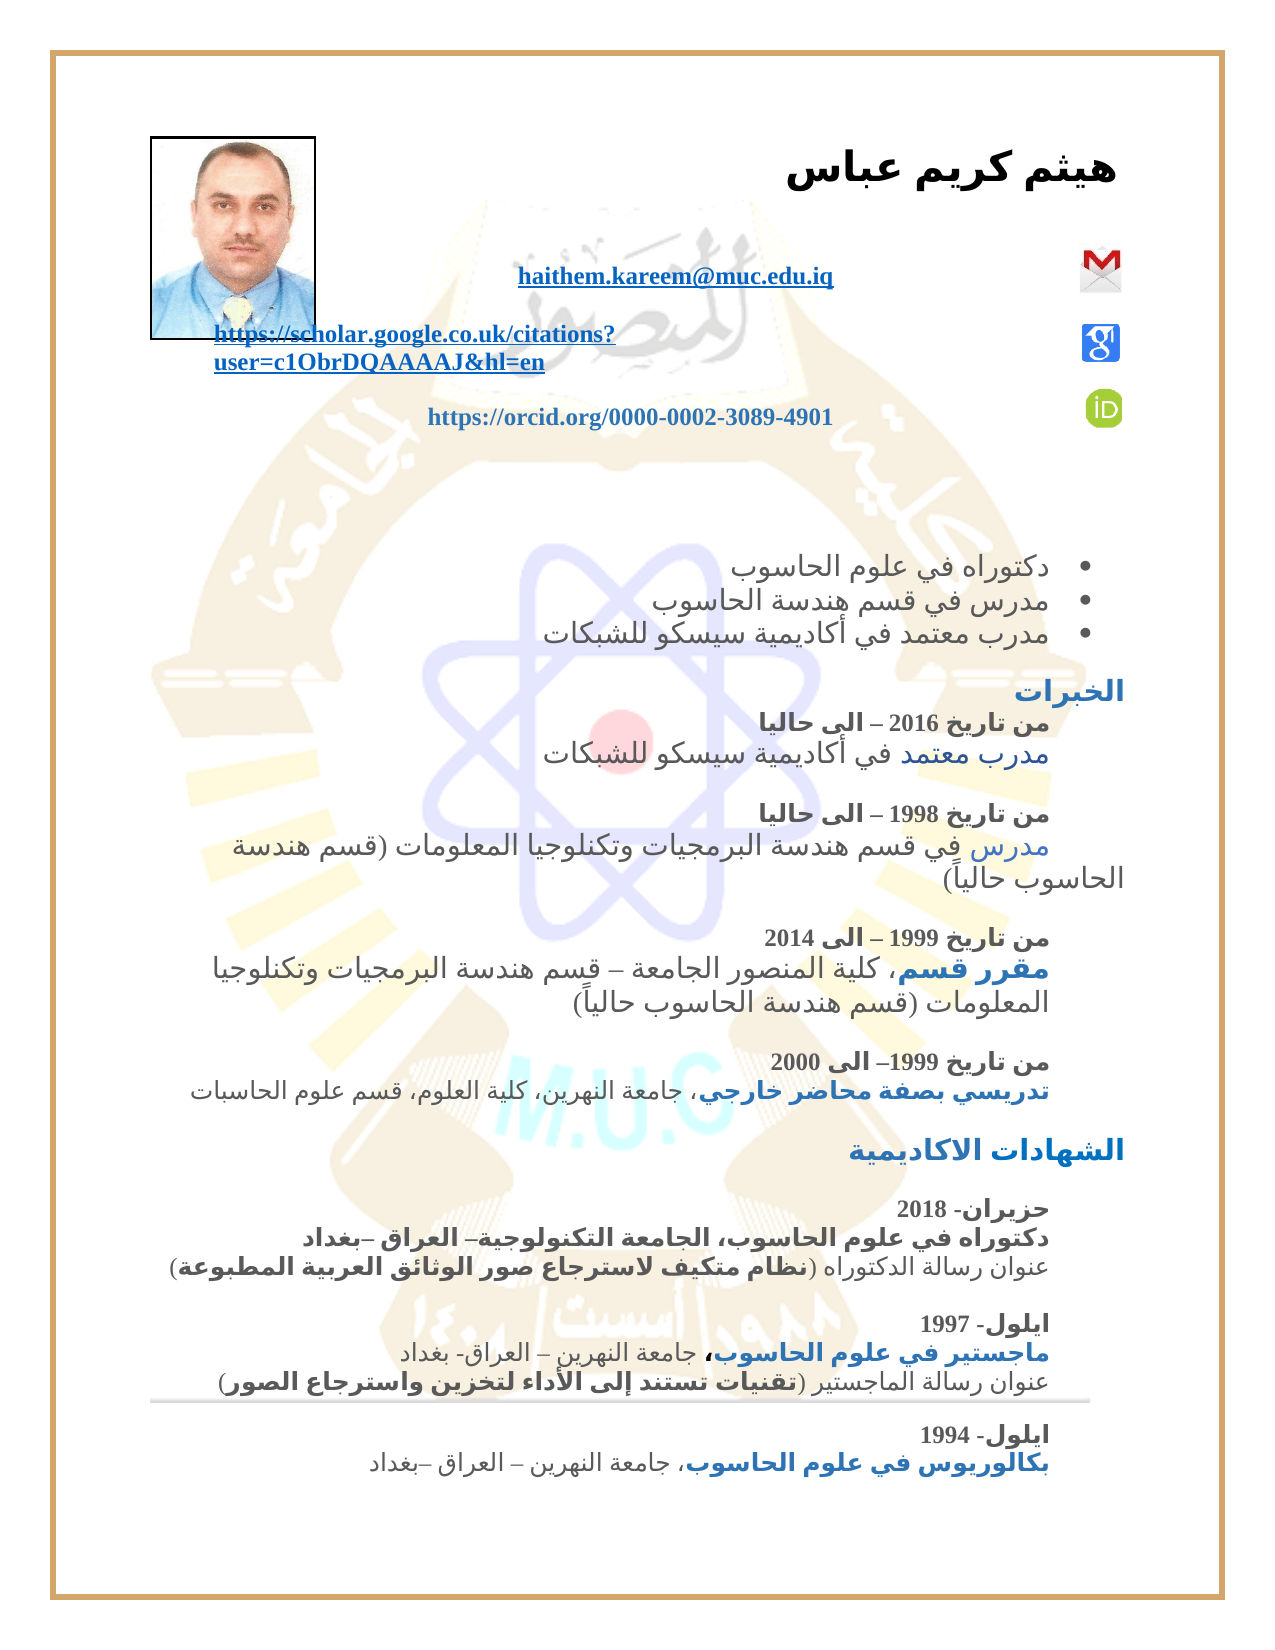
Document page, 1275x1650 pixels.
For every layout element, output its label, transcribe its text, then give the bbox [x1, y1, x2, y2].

text حزيران- 2018 [150, 1194, 1125, 1223]
text من تاريخ 1999– الى 2000 [150, 1047, 1125, 1076]
text مقرر قسم، كلية المنصور الجامعة – قسم هندسة البرمجيات وتكنلوجيا المعلومات (قسم هندسة الحاسوب حالياً) [150, 952, 1125, 1019]
text تدريسي بصفة محاضر خارجي، جامعة النهرين، كلية العلوم، قسم علوم الحاسبات [150, 1076, 1125, 1105]
list مدرب معتمد في أكاديمية سيسكو للشبكات [150, 617, 1080, 650]
list دكتوراه في علوم الحاسوب [150, 549, 1080, 583]
text الخبرات [150, 674, 1125, 708]
text الشهادات الاكاديمية [150, 1133, 1125, 1166]
text من تاريخ 2016 – الى حاليا [150, 708, 1125, 737]
text عنوان رسالة الماجستير (تقنيات تستند إلى الأداء لتخزين واسترجاع الصور) [150, 1367, 1125, 1396]
text من تاريخ 1999 – الى 2014 [150, 923, 1125, 952]
picture [1074, 316, 1125, 367]
text ايلول- 1994 [150, 1420, 1125, 1448]
list مدرس في قسم هندسة الحاسوب [150, 583, 1080, 617]
text دكتوراه في علوم الحاسوب، الجامعة التكنولوجية– العراق –بغداد [150, 1223, 1125, 1252]
text عنوان رسالة الدكتوراه (نظام متكيف لاسترجاع صور الوثائق العربية المطبوعة) [150, 1252, 1125, 1281]
text من تاريخ 1998 – الى حاليا [150, 799, 1125, 828]
text مدرس في قسم هندسة البرمجيات وتكنلوجيا المعلومات (قسم هندسة الحاسوب حالياً) [150, 828, 1125, 895]
picture [152, 139, 314, 338]
text بكالوريوس في علوم الحاسوب، جامعة النهرين – العراق –بغداد [150, 1448, 1125, 1477]
text ماجستير في علوم الحاسوب، جامعة النهرين – العراق- بغداد [150, 1338, 1125, 1367]
picture [1084, 388, 1122, 427]
text مدرب معتمد في أكاديمية سيسكو للشبكات [150, 737, 1050, 770]
text ايلول- 1997 [150, 1309, 1125, 1338]
picture [1077, 243, 1122, 294]
